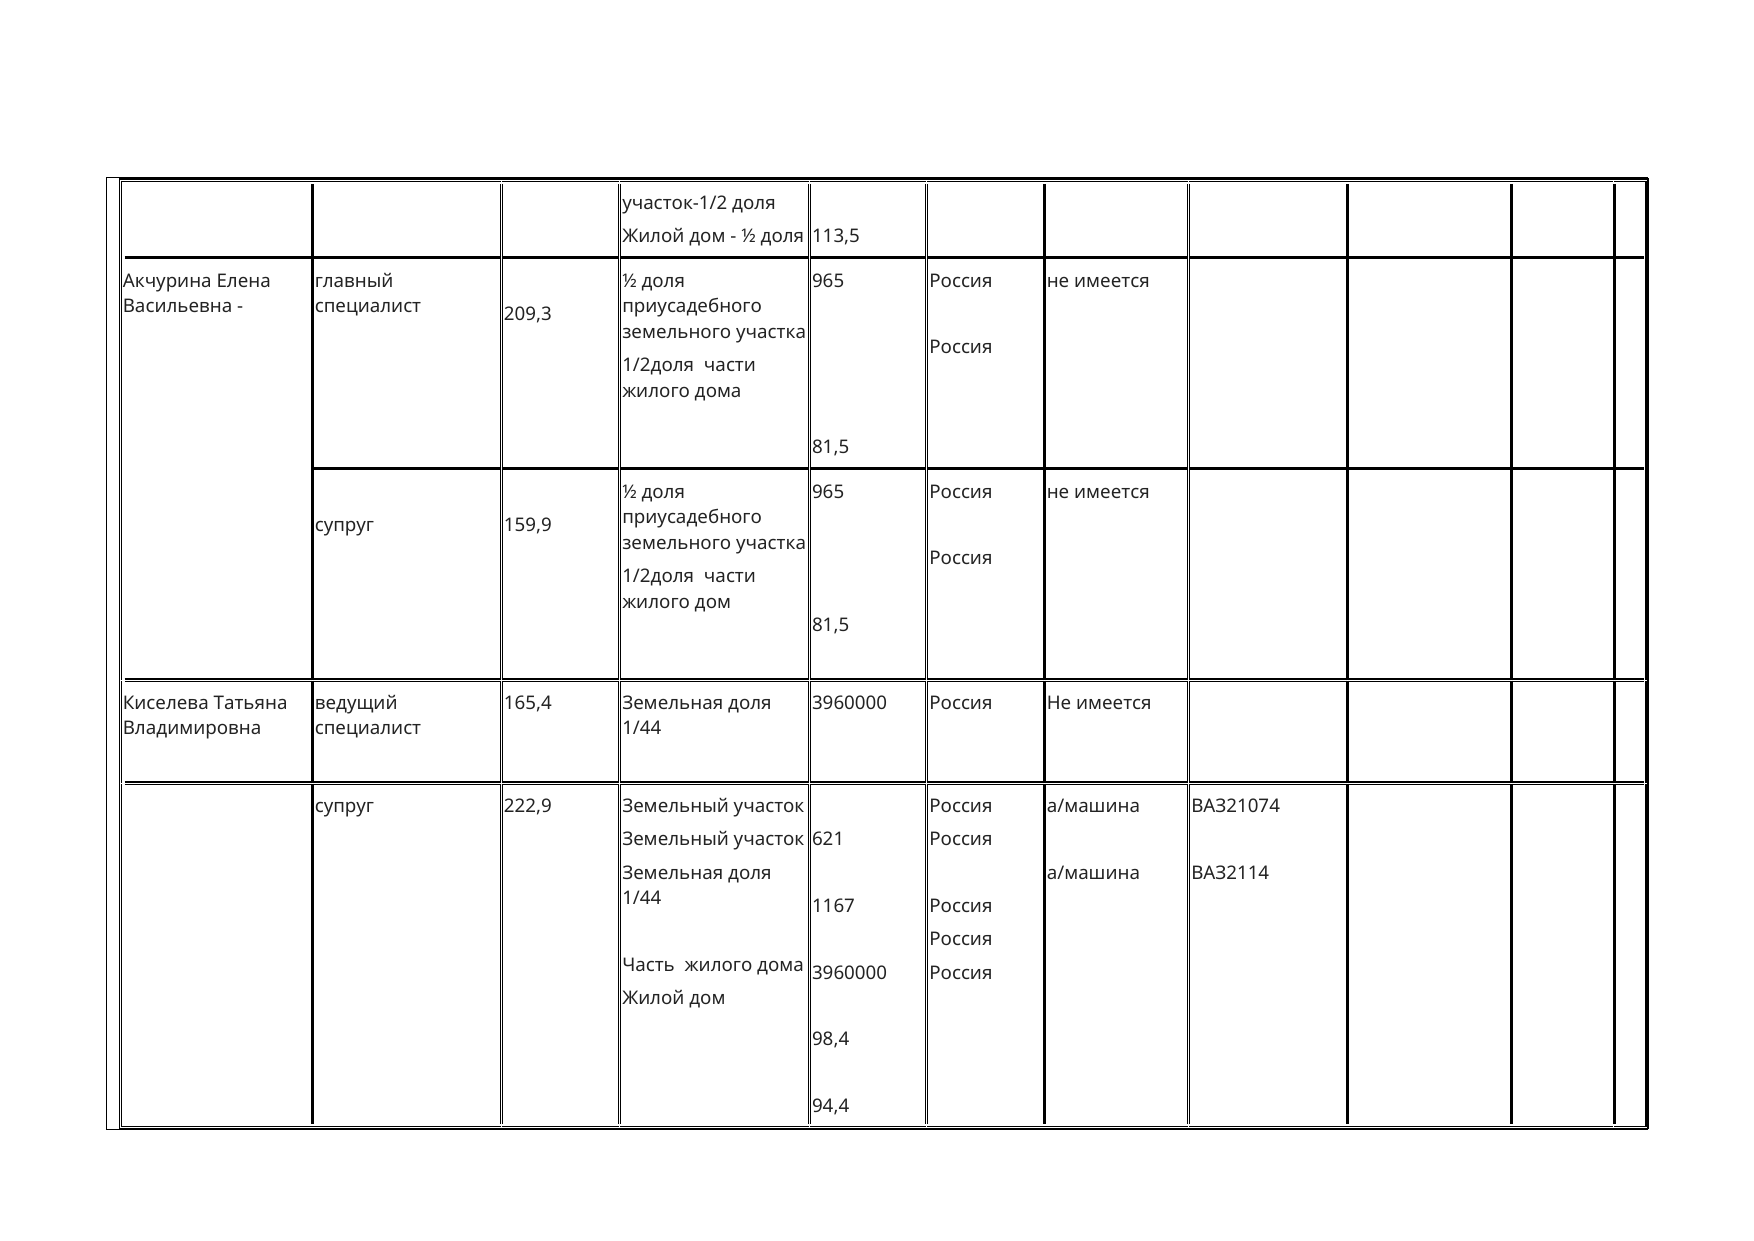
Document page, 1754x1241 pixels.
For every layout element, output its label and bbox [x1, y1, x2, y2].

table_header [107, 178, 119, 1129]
table_header [120, 180, 1647, 1128]
